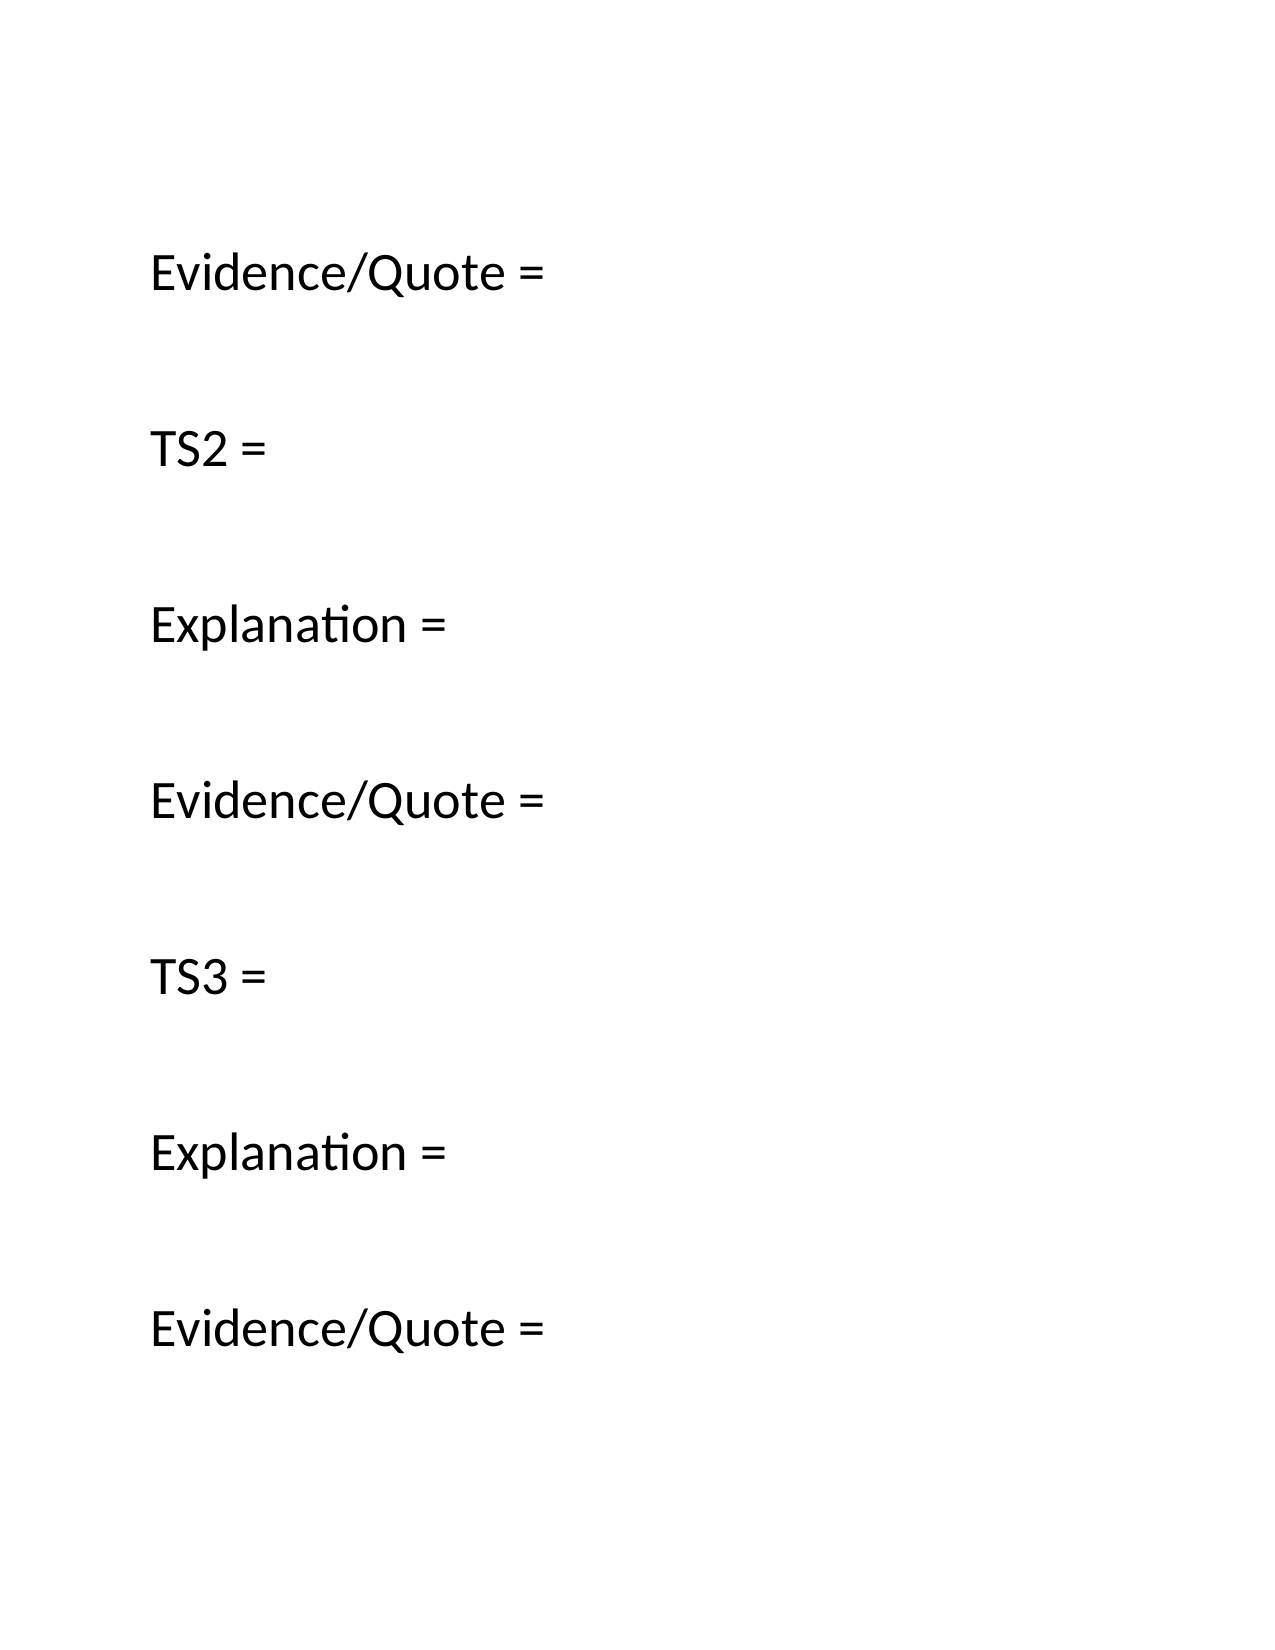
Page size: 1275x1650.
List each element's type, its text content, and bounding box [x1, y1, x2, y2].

text Evidence/Quote = [150, 766, 1125, 832]
text Evidence/Quote = [150, 238, 1125, 304]
text TS2 = [150, 414, 1125, 480]
text Evidence/Quote = [150, 1294, 1125, 1360]
text TS3 = [150, 942, 1125, 1008]
text Explanation = [150, 590, 1125, 656]
text Explanation = [150, 1118, 1125, 1184]
